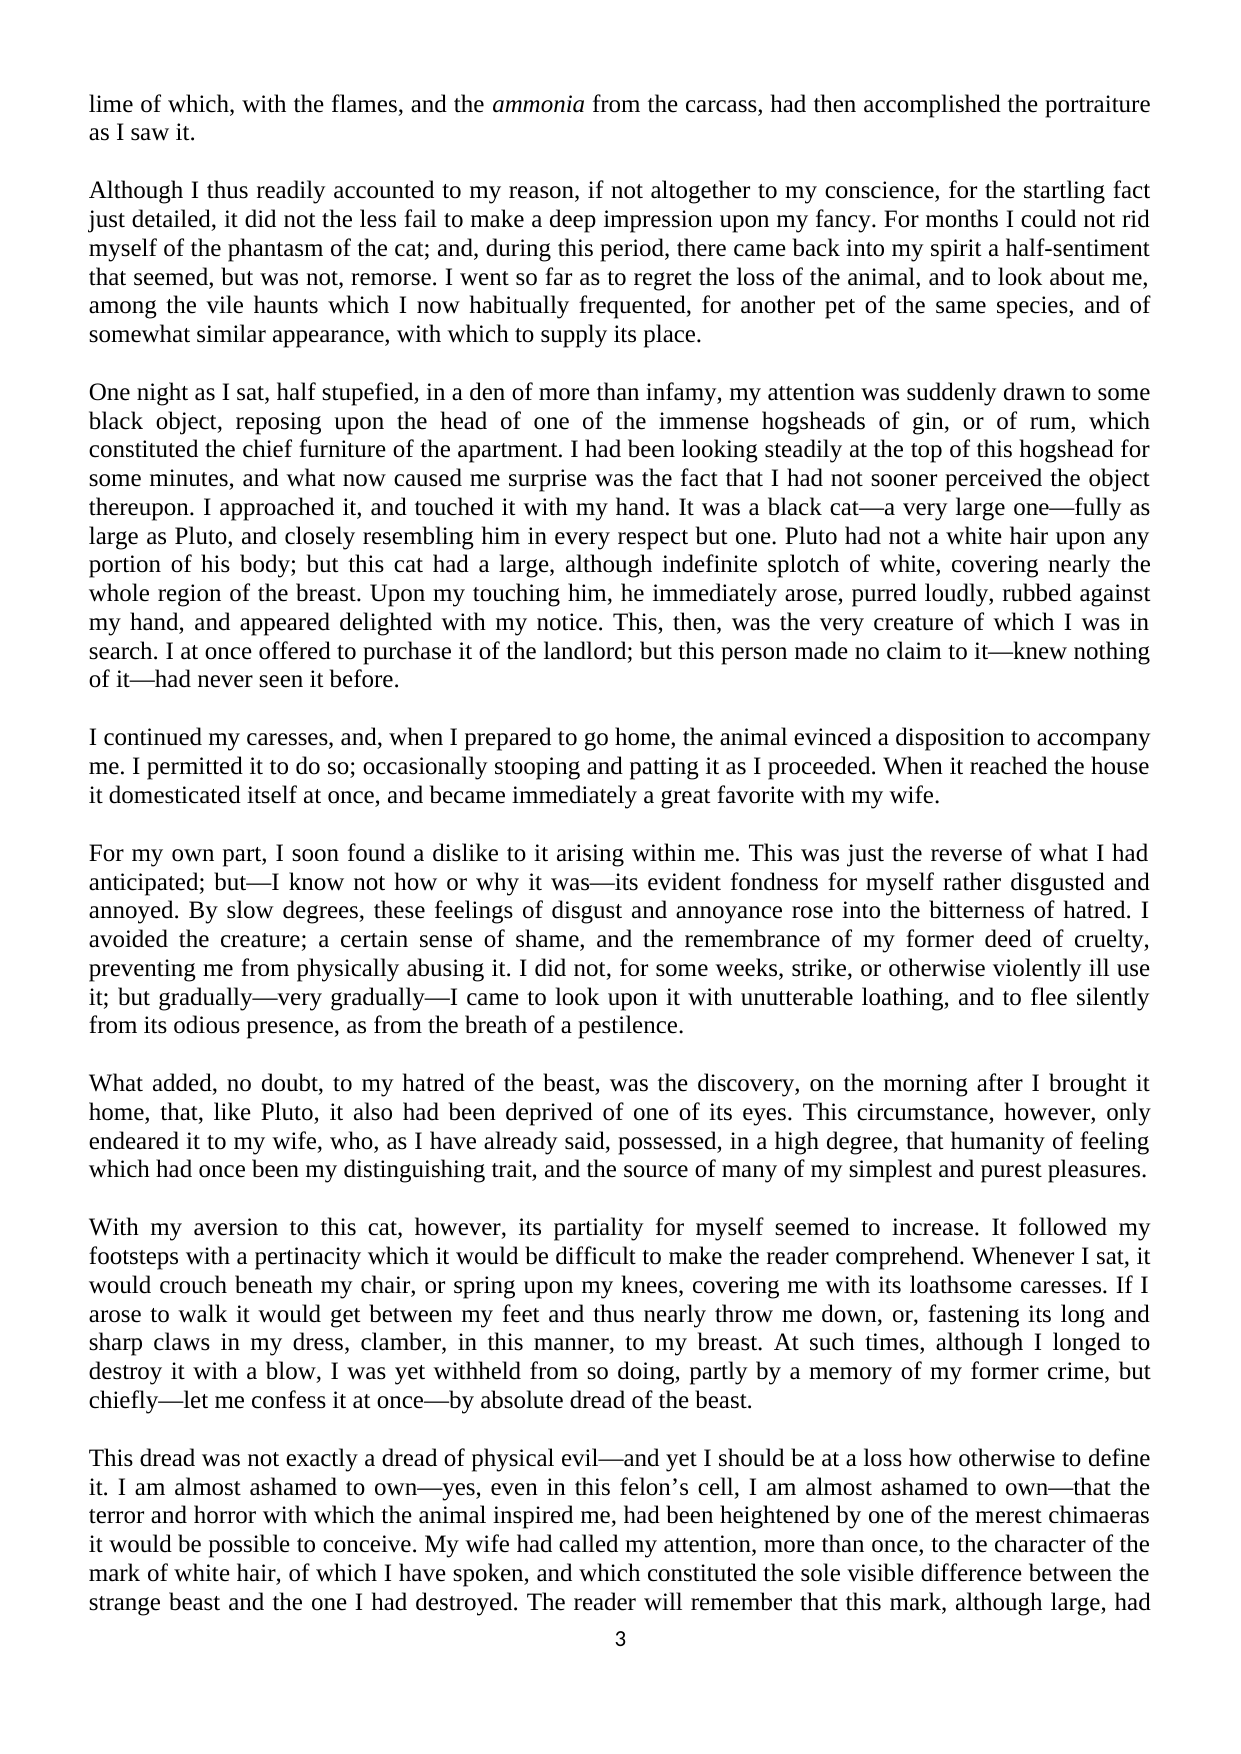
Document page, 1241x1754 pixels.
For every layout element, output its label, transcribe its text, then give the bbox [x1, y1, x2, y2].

text I continued my caresses, and, when I prepared to go home, the animal evinced a disposition to accompany me. I permitted it to do so; occasionally stooping and patting it as I proceeded. When it reached the house it domesticated itself at once, and became immediately a great favorite with my wife. [89, 722, 1152, 809]
text With my aversion to this cat, however, its partiality for myself seemed to increase. It followed my footsteps with a pertinacity which it would be difficult to make the reader comprehend. Whenever I sat, it would crouch beneath my chair, or spring upon my knees, covering me with its loathsome caresses. If I arose to walk it would get between my feet and thus nearly throw me down, or, fastening its long and sharp claws in my dress, clamber, in this manner, to my breast. At such times, although I longed to destroy it with a blow, I was yet withheld from so doing, partly by a memory of my former crime, but chiefly—let me confess it at once—by absolute dread of the beast. [89, 1212, 1152, 1414]
text One night as I sat, half stupefied, in a den of more than infamy, my attention was suddenly drawn to some black object, reposing upon the head of one of the immense hogsheads of gin, or of rum, which constituted the chief furniture of the apartment. I had been looking steadily at the top of this hogshead for some minutes, and what now caused me surprise was the fact that I had not sooner perceived the object thereupon. I approached it, and touched it with my hand. It was a black cat—a very large one—fully as large as Pluto, and closely resembling him in every respect but one. Pluto had not a white hair upon any portion of his body; but this cat had a large, although indefinite splotch of white, covering nearly the whole region of the breast. Upon my touching him, he immediately arose, purred loudly, rubbed against my hand, and appeared delighted with my notice. This, then, was the very creature of which I was in search. I at once offered to purchase it of the landlord; but this person made no claim to it—knew nothing of it—had never seen it before. [89, 377, 1152, 693]
text For my own part, I soon found a dislike to it arising within me. This was just the reverse of what I had anticipated; but—I know not how or why it was—its evident fondness for myself rather disgusted and annoyed. By slow degrees, these feelings of disgust and annoyance rose into the bitterness of hatred. I avoided the creature; a certain sense of shame, and the remembrance of my former deed of cruelty, preventing me from physically abusing it. I did not, for some weeks, strike, or otherwise violently ill use it; but gradually—very gradually—I came to look upon it with unutterable loathing, and to flee silently from its odious presence, as from the breath of a pestilence. [89, 838, 1152, 1039]
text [89, 89, 1152, 146]
text What added, no doubt, to my hatred of the beast, was the discovery, on the morning after I brought it home, that, like Pluto, it also had been deprived of one of its eyes. This circumstance, however, only endeared it to my wife, who, as I have already said, possessed, in a high degree, that humanity of feeling which had once been my distinguishing trait, and the source of many of my simplest and purest pleasures. [89, 1068, 1152, 1183]
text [89, 1443, 1152, 1615]
text Although I thus readily accounted to my reason, if not altogether to my conscience, for the startling fact just detailed, it did not the less fail to make a deep impression upon my fancy. For months I could not rid myself of the phantasm of the cat; and, during this period, there came back into my spirit a half-sentiment that seemed, but was not, remorse. I went so far as to regret the loss of the animal, and to look about me, among the vile haunts which I now habitually frequented, for another pet of the same species, and of somewhat similar appearance, with which to supply its place. [89, 175, 1152, 348]
